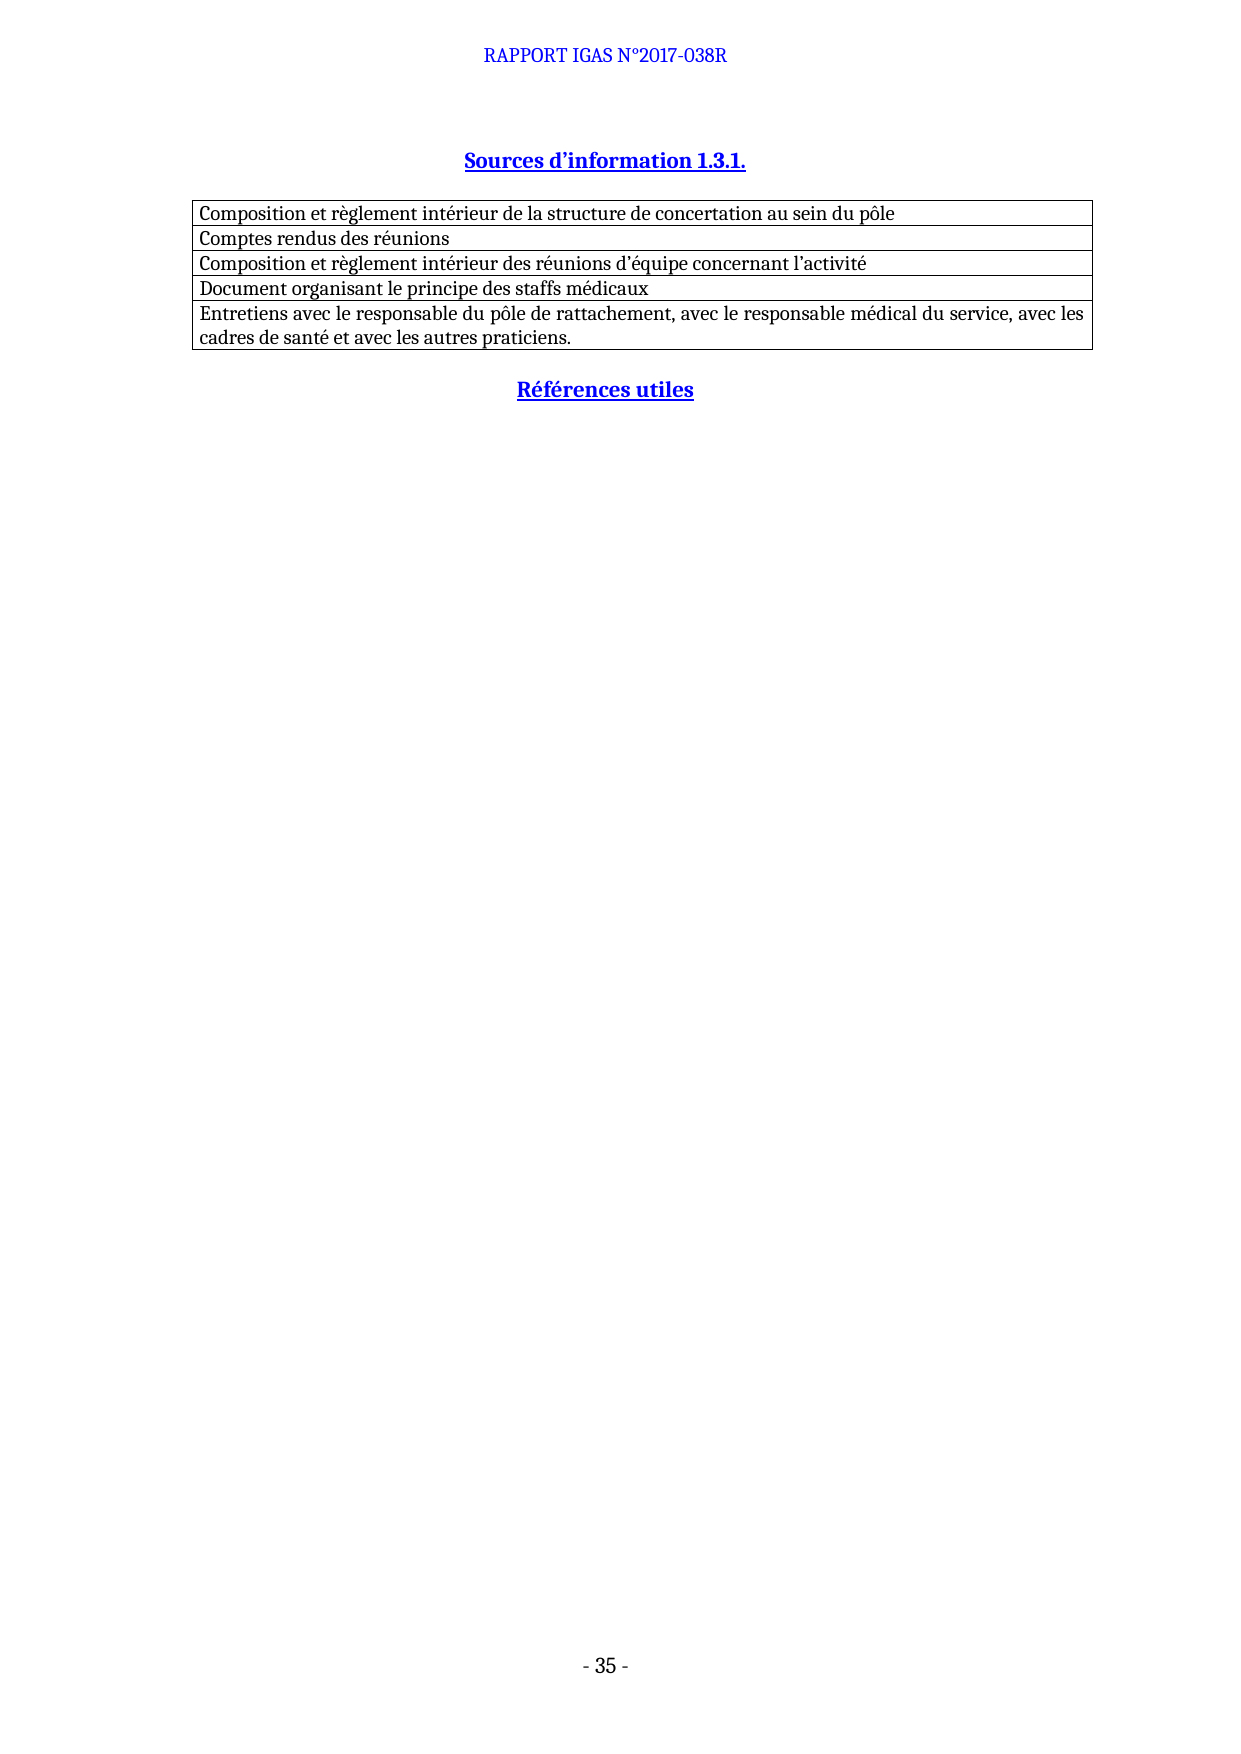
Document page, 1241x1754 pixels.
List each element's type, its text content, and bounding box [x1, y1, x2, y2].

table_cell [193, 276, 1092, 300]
text Références utiles [118, 377, 1093, 403]
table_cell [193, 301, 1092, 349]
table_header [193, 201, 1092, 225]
text Sources d’information 1.3.1. [118, 148, 1093, 174]
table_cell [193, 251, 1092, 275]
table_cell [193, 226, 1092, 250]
